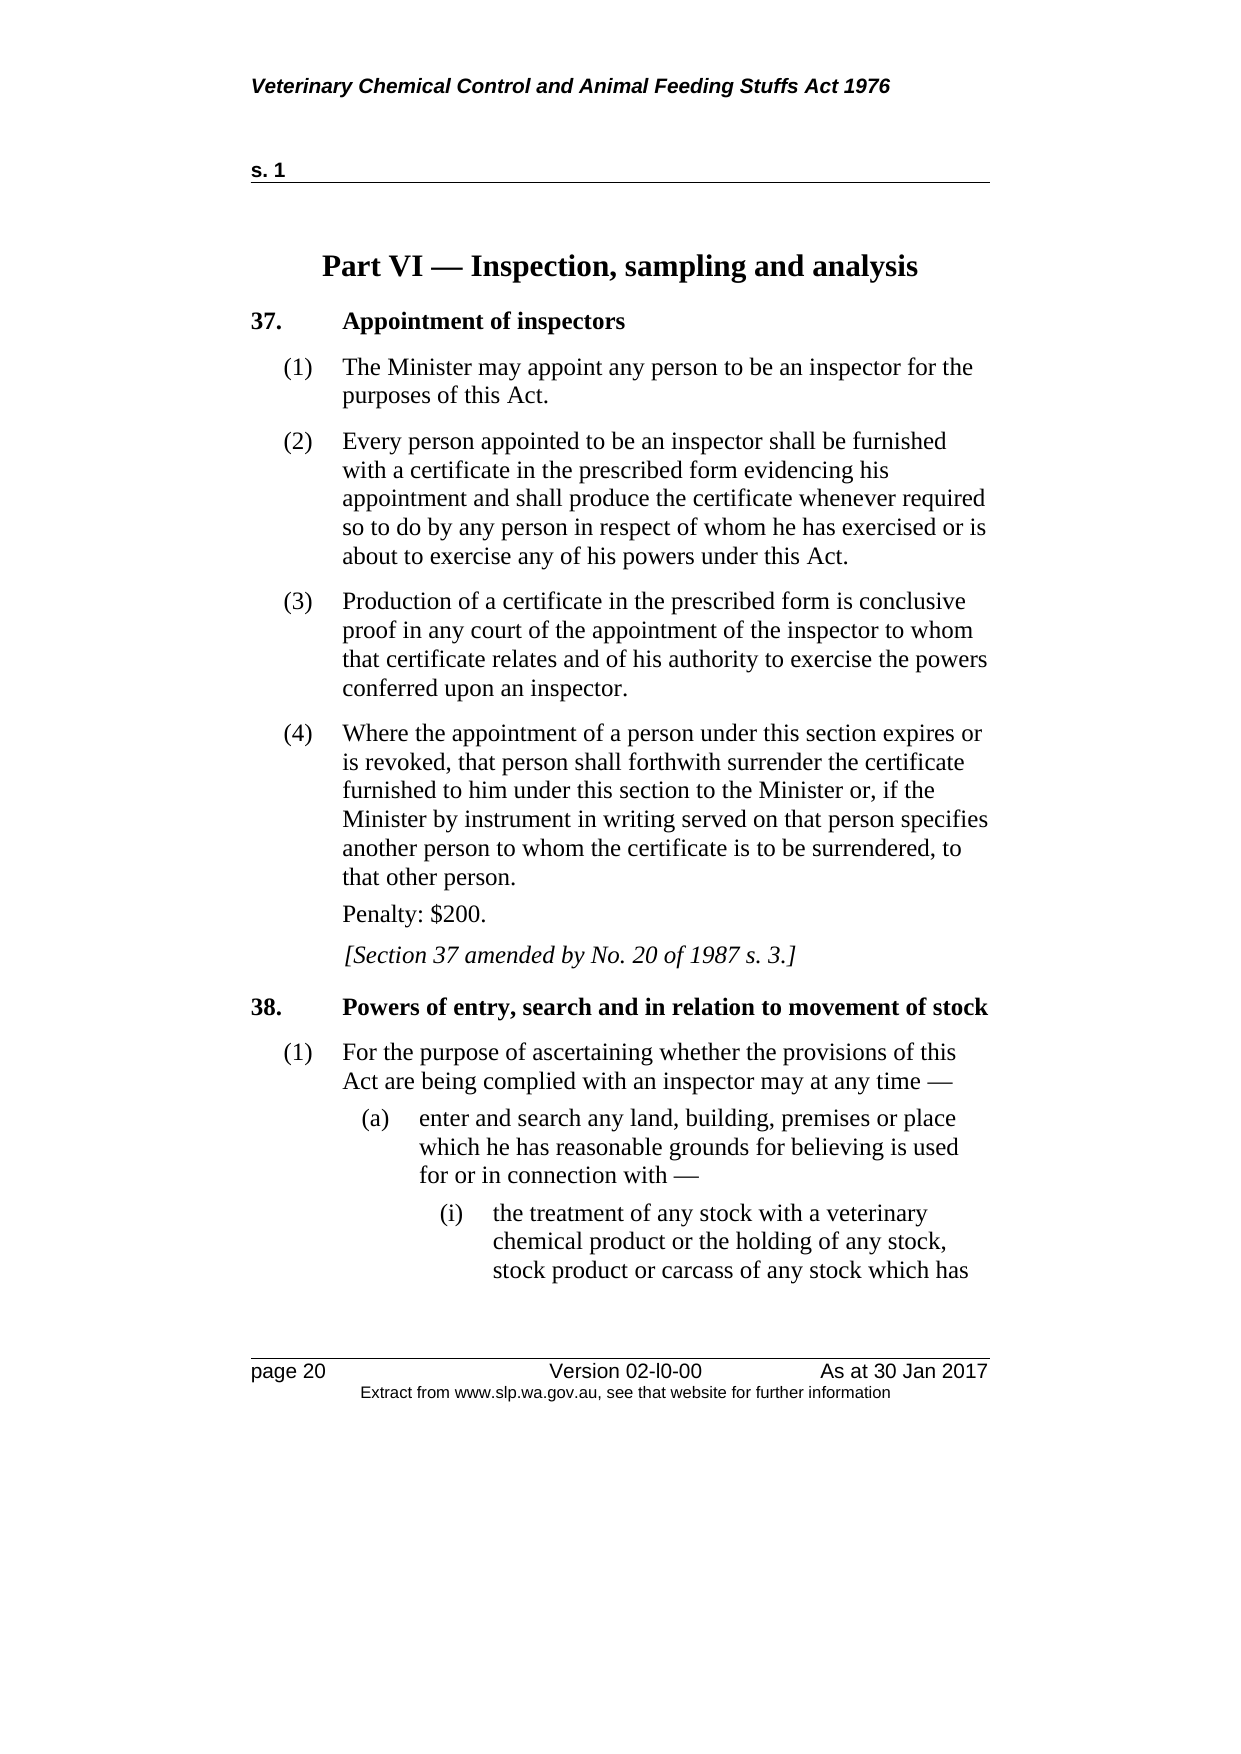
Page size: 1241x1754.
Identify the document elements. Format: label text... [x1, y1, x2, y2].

text (2) Every person appointed to be an inspector shall be furnished with a certificate in the prescribed form evidencing his appointment and shall produce the certificate whenever required so to do by any person in respect of whom he has exercised or is about to exercise any of his powers under this Act. [251, 426, 990, 570]
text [251, 1198, 990, 1284]
text [Section 37 amended by No. 20 of 1987 s. 3.] [251, 940, 990, 969]
text (1) For the purpose of ascertaining whether the provisions of this Act are being complied with an inspector may at any time — [251, 1037, 990, 1095]
text (3) Production of a certificate in the prescribed form is conclusive proof in any court of the appointment of the inspector to whom that certificate relates and of his authority to exercise the powers conferred upon an inspector. [251, 586, 990, 701]
subtitle 37. Appointment of inspectors [251, 306, 990, 335]
subtitle Part VI — Inspection, sampling and analysis [251, 247, 990, 283]
text (4) Where the appointment of a person under this section expires or is revoked, that person shall forthwith surrender the certificate furnished to him under this section to the Minister or, if the Minister by instrument in writing served on that person specifies another person to whom the certificate is to be surrendered, to that other person. [251, 718, 990, 891]
text (a) enter and search any land, building, premises or place which he has reasonable grounds for believing is used for or in connection with — [251, 1103, 990, 1189]
subtitle 38. Powers of entry, search and in relation to movement of stock [251, 992, 990, 1021]
text (1) The Minister may appoint any person to be an inspector for the purposes of this Act. [251, 352, 990, 409]
text Penalty: $200. [251, 899, 990, 928]
